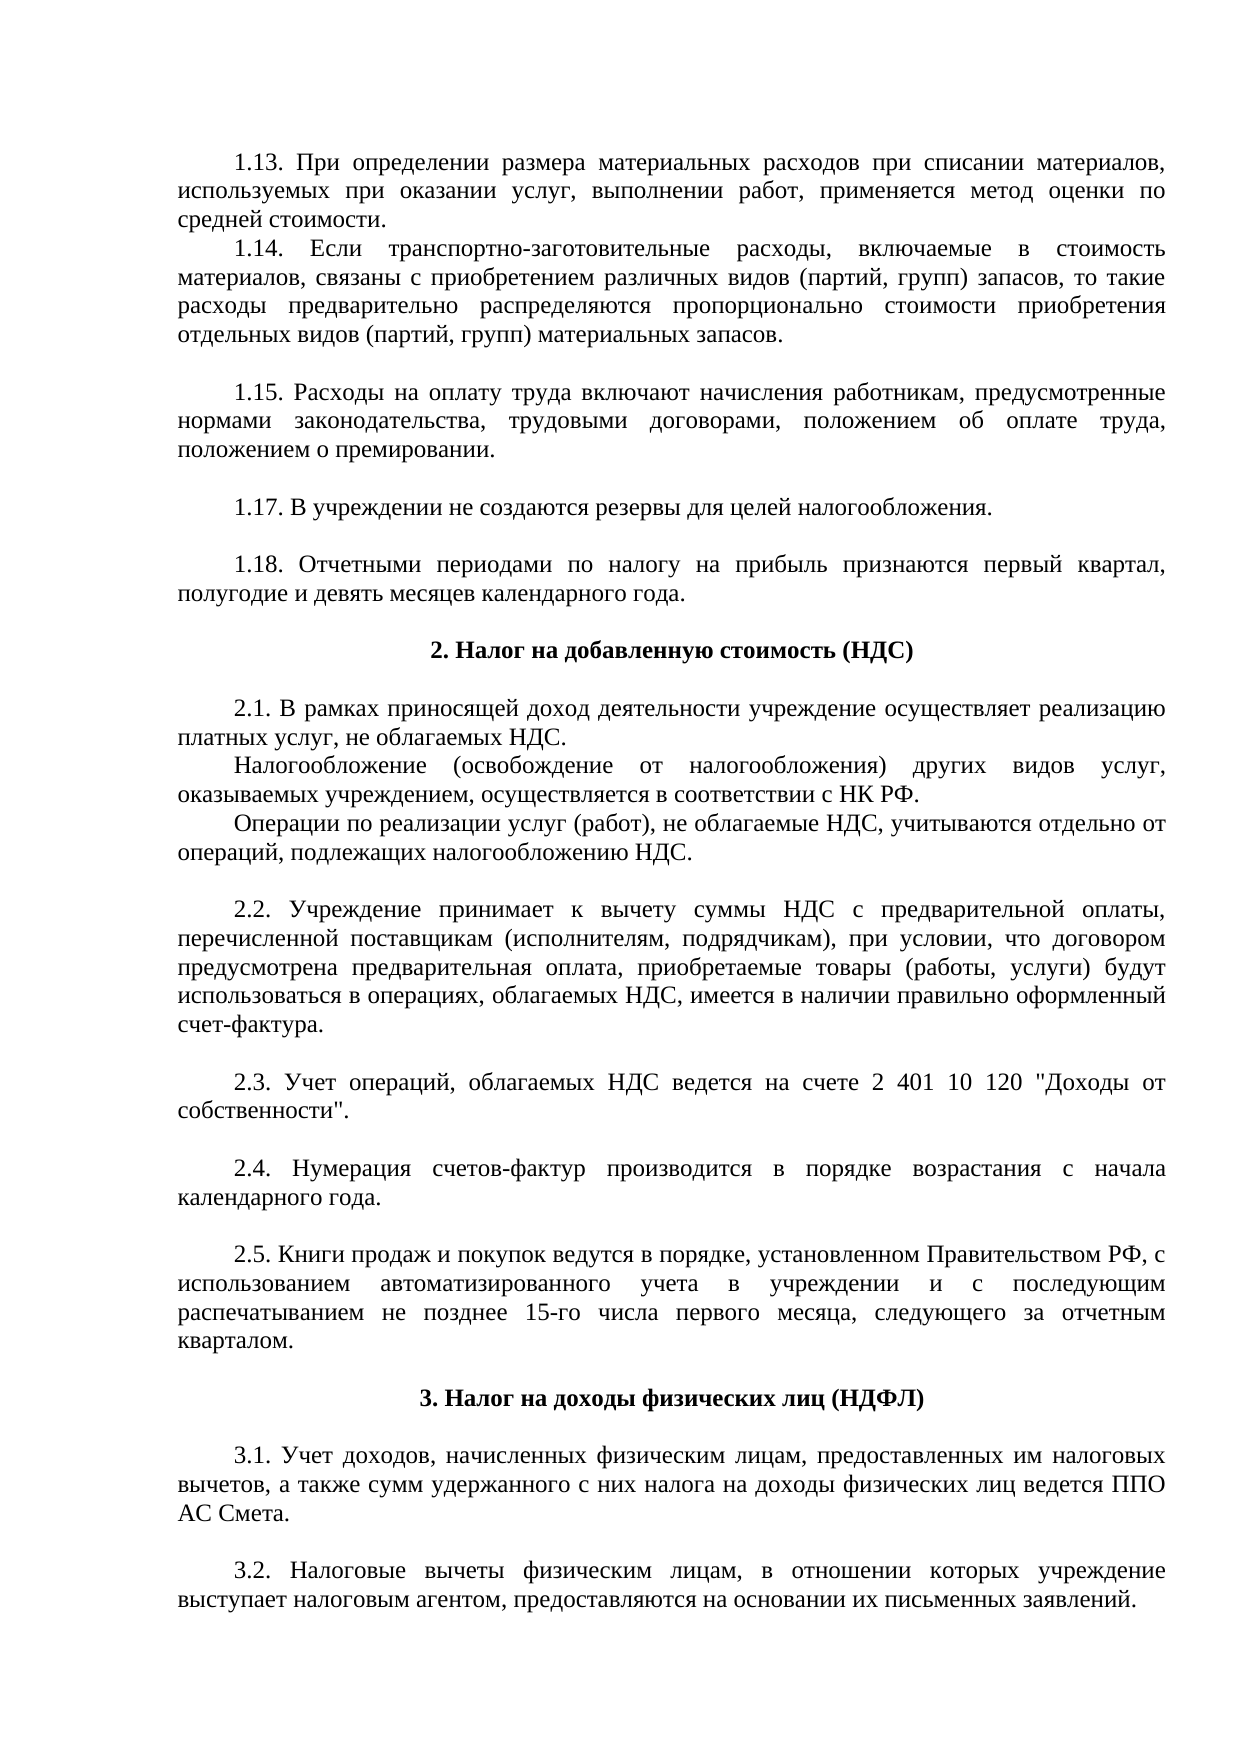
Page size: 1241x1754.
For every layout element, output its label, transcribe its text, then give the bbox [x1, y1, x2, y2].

text 2.3. Учет операций, облагаемых НДС ведется на счете 2 401 10 120 "Доходы от собственности". [177, 1067, 1167, 1124]
text 3.1. Учет доходов, начисленных физическим лицам, предоставленных им налоговых вычетов, а также сумм удержанного с них налога на доходы физических лиц ведется ППО АС Смета. [177, 1441, 1167, 1527]
text 2.1. В рамках приносящей доход деятельности учреждение осуществляет реализацию платных услуг, не облагаемых НДС. [177, 693, 1167, 751]
text Операции по реализации услуг (работ), не облагаемые НДС, учитываются отдельно от операций, подлежащих налогообложению НДС. [177, 808, 1167, 866]
text 2.2. Учреждение принимает к вычету суммы НДС с предварительной оплаты, перечисленной поставщикам (исполнителям, подрядчикам), при условии, что договором предусмотрена предварительная оплата, приобретаемые товары (работы, услуги) будут использоваться в операциях, облагаемых НДС, имеется в наличии правильно оформленный счет-фактура. [177, 894, 1167, 1038]
text 2.5. Книги продаж и покупок ведутся в порядке, установленном Правительством РФ, с использованием автоматизированного учета в учреждении и с последующим распечатыванием не позднее 15-го числа первого месяца, следующего за отчетным кварталом. [177, 1239, 1167, 1354]
text 2.4. Нумерация счетов-фактур производится в порядке возрастания с начала календарного года. [177, 1153, 1167, 1211]
text 1.18. Отчетными периодами по налогу на прибыль признаются первый квартал, полугодие и девять месяцев календарного года. [177, 549, 1167, 607]
text 1.13. При определении размера материальных расходов при списании материалов, используемых при оказании услуг, выполнении работ, применяется метод оценки по средней стоимости. [177, 147, 1167, 233]
text 1.14. Если транспортно-заготовительные расходы, включаемые в стоимость материалов, связаны с приобретением различных видов (партий, групп) запасов, то такие расходы предварительно распределяются пропорционально стоимости приобретения отдельных видов (партий, групп) материальных запасов. [177, 233, 1167, 348]
text 2. Налог на добавленную стоимость (НДС) [177, 636, 1167, 664]
text 3.2. Налоговые вычеты физическим лицам, в отношении которых учреждение выступает налоговым агентом, предоставляются на основании их письменных заявлений. [177, 1556, 1167, 1613]
text 1.17. В учреждении не создаются резервы для целей налогообложения. [177, 492, 1167, 521]
text 3. Налог на доходы физических лиц (НДФЛ) [177, 1383, 1167, 1412]
text 1.15. Расходы на оплату труда включают начисления работникам, предусмотренные нормами законодательства, трудовыми договорами, положением об оплате труда, положением о премировании. [177, 377, 1167, 463]
text Налогообложение (освобождение от налогообложения) других видов услуг, оказываемых учреждением, осуществляется в соответствии с НК РФ. [177, 751, 1167, 808]
